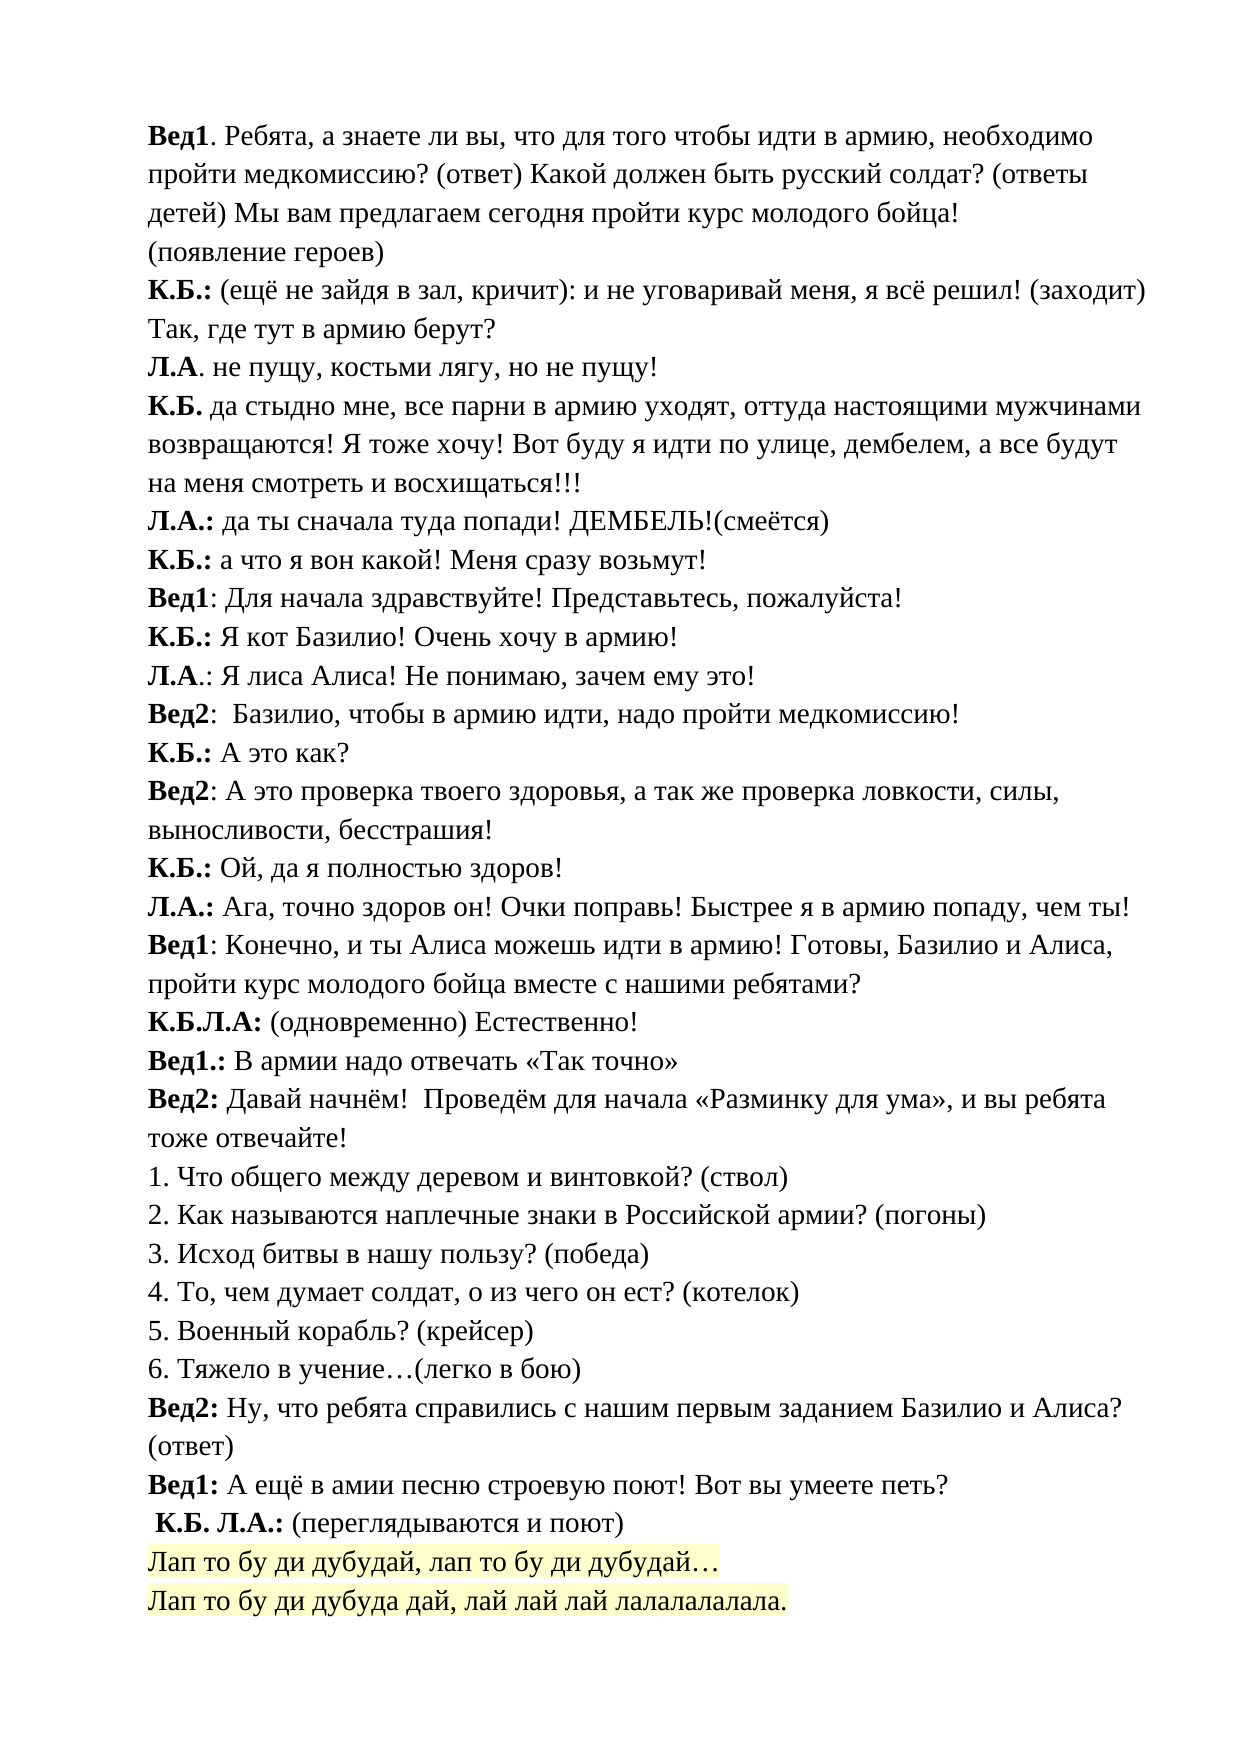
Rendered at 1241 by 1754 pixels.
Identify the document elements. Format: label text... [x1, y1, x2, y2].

text К.Б.: (ещё не зайдя в зал, кричит): и не уговаривай меня, я всё решил! (заходит) Так, где тут в армию берут? [148, 272, 1152, 344]
text Л.А.: Ага, точно здоров он! Очки поправь! Быстрее я в армию попаду, чем ты! [148, 889, 1152, 922]
text 4. То, чем думает солдат, о из чего он ест? (котелок) [148, 1274, 1152, 1308]
text Л.А. не пущу, костьми лягу, но не пущу! [148, 349, 1152, 383]
text 3. Исход битвы в нашу пользу? (победа) [148, 1236, 1152, 1269]
text К.Б.: А это как? [148, 735, 1152, 768]
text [148, 1544, 1152, 1616]
text К.Б.Л.А: (одновременно) Естественно! [148, 1004, 1152, 1038]
text Вед1.: В армии надо отвечать «Так точно» [148, 1043, 1152, 1077]
text Вед1: Для начала здравствуйте! Представьтесь, пожалуйста! [148, 581, 1152, 614]
text К.Б. Л.А.: (переглядываются и поют) [148, 1506, 1152, 1539]
text Вед2: Давай начнём! Проведём для начала «Разминку для ума», и вы ребята тоже отвечайте! [148, 1082, 1152, 1154]
text К.Б.: а что я вон какой! Меня сразу возьмут! [148, 542, 1152, 576]
text Л.А.: да ты сначала туда попади! ДЕМБЕЛЬ!(смеётся) [148, 503, 1152, 537]
text Вед2: А это проверка твоего здоровья, а так же проверка ловкости, силы, выносливости, бесстрашия! [148, 773, 1152, 845]
text Вед2: Ну, что ребята справились с нашим первым заданием Базилио и Алиса? (ответ) [148, 1390, 1152, 1462]
text Вед2: Базилио, чтобы в армию идти, надо пройти медкомиссию! [148, 696, 1152, 730]
text 5. Военный корабль? (крейсер) [148, 1313, 1152, 1346]
text 2. Как называются наплечные знаки в Российской армии? (погоны) [148, 1197, 1152, 1231]
text 1. Что общего между деревом и винтовкой? (ствол) [148, 1159, 1152, 1192]
text 6. Тяжело в учение…(легко в бою) [148, 1351, 1152, 1385]
text К.Б.: Я кот Базилио! Очень хочу в армию! [148, 619, 1152, 653]
text Вед1: Конечно, и ты Алиса можешь идти в армию! Готовы, Базилио и Алиса, пройти курс молодого бойца вместе с нашими ребятами? [148, 927, 1152, 999]
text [148, 118, 1152, 229]
text (появление героев) [148, 234, 1152, 267]
text К.Б.: Ой, да я полностью здоров! [148, 850, 1152, 884]
text К.Б. да стыдно мне, все парни в армию уходят, оттуда настоящими мужчинами возвращаются! Я тоже хочу! Вот буду я идти по улице, дембелем, а все будут на меня смотреть и восхищаться!!! [148, 388, 1152, 498]
text Вед1: А ещё в амии песню строевую поют! Вот вы умеете петь? [148, 1467, 1152, 1501]
text Л.А.: Я лиса Алиса! Не понимаю, зачем ему это! [148, 658, 1152, 691]
